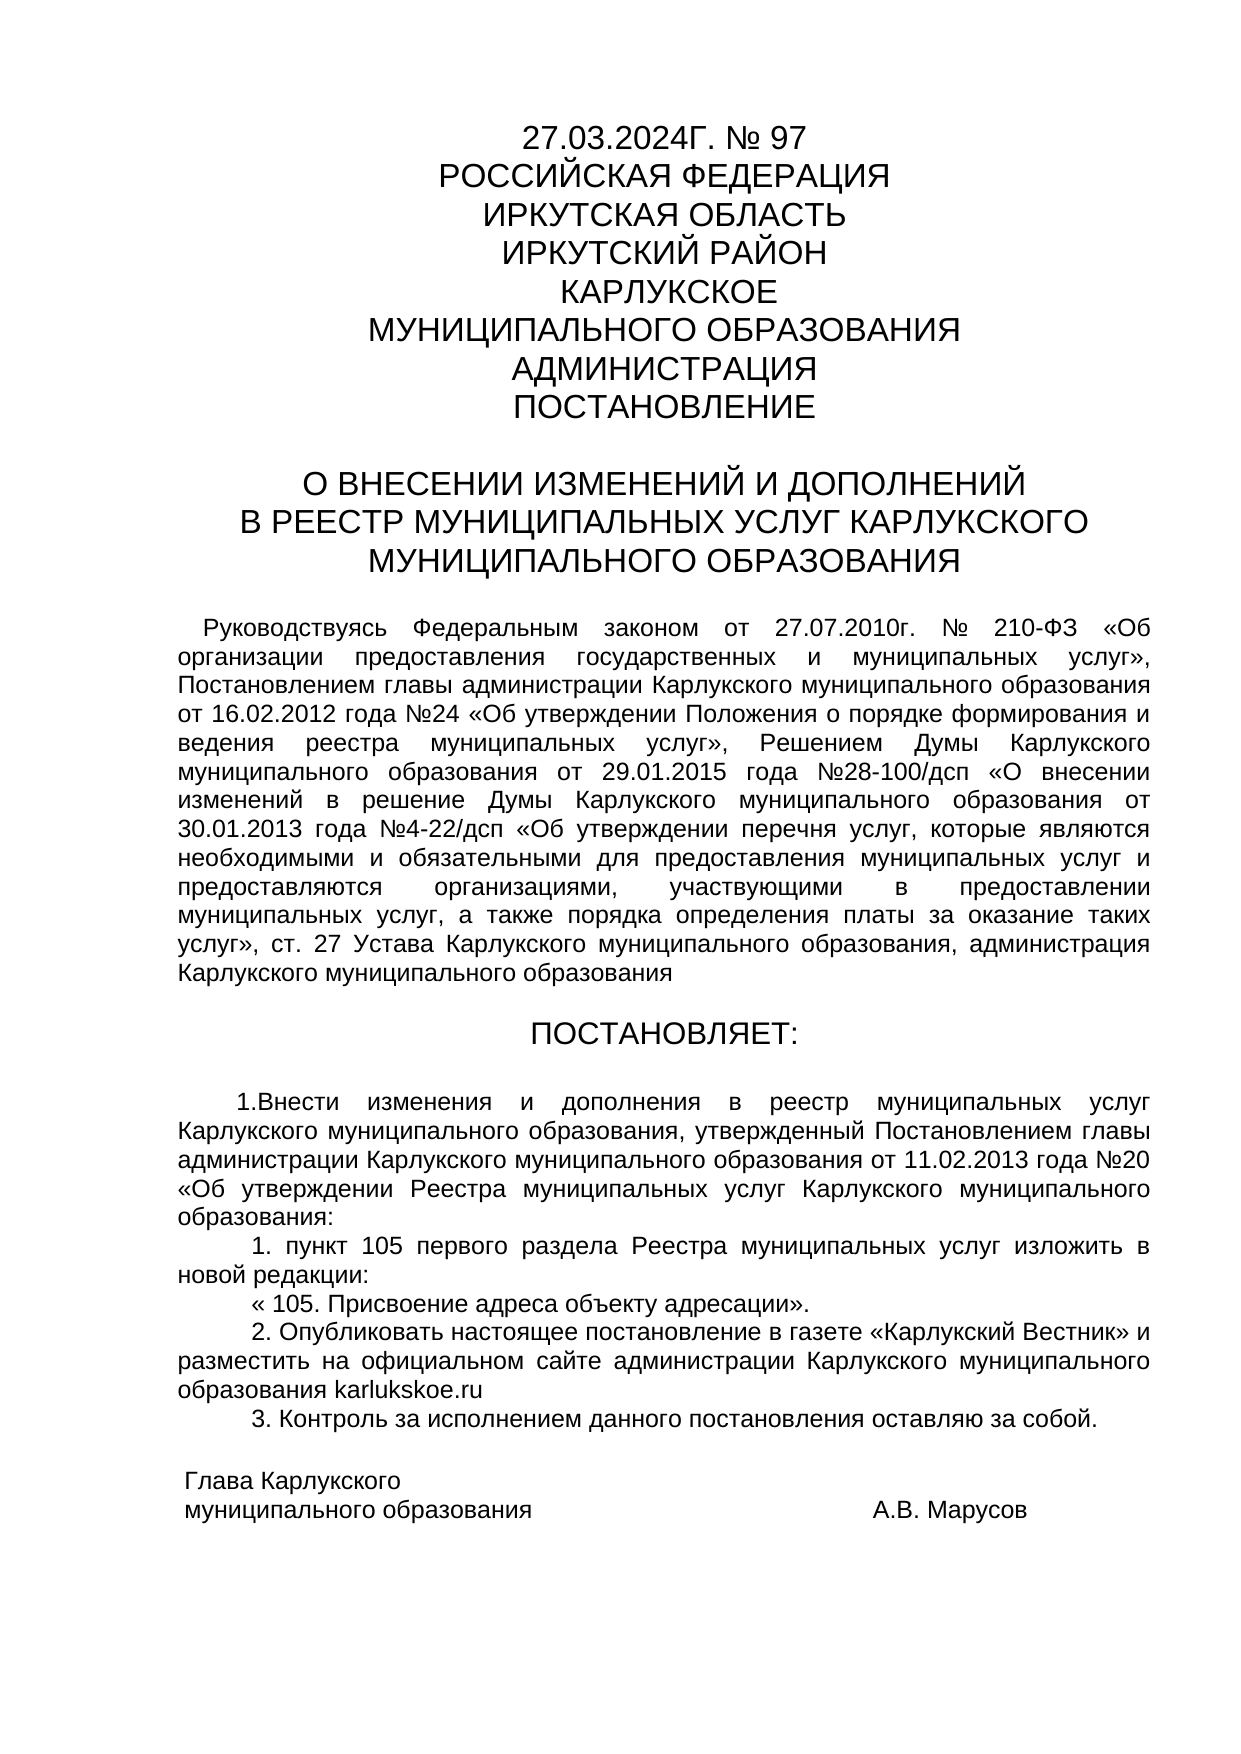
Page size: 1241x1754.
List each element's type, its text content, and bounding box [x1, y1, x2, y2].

text АДМИНИСТРАЦИЯ [177, 349, 1152, 387]
text Руководствуясь Федеральным законом от 27.07.2010г. № 210-ФЗ «Об организации предоставления государственных и муниципальных услуг», Постановлением главы администрации Карлукского муниципального образования от 16.02.2012 года №24 «Об утверждении Положения о порядке формирования и ведения реестра муниципальных услуг», Решением Думы Карлукского муниципального образования от 29.01.2015 года №28-100/дсп «О внесении изменений в решение Думы Карлукского муниципального образования от 30.01.2013 года №4-22/дсп «Об утверждении перечня услуг, которые являются необходимыми и обязательными для предоставления муниципальных услуг и предоставляются организациями, участвующими в предоставлении муниципальных услуг, а также порядка определения платы за оказание таких услуг», ст. 27 Устава Карлукского муниципального образования, администрация Карлукского муниципального образования [177, 613, 1152, 987]
text О ВНЕСЕНИИ ИЗМЕНЕНИЙ И ДОПОЛНЕНИЙ [177, 464, 1152, 502]
text муниципального образования А.В. Марусов [177, 1494, 1152, 1523]
text 1. пункт 105 первого раздела Реестра муниципальных услуг изложить в новой редакции: [177, 1231, 1152, 1288]
text « 105. Присвоение адреса объекту адресации». [177, 1288, 1152, 1317]
text КАРЛУКСКОЕ [177, 272, 1152, 310]
text Глава Карлукского [177, 1466, 1152, 1494]
text МУНИЦИПАЛЬНОГО ОБРАЗОВАНИЯ [177, 310, 1152, 349]
text ИРКУТСКАЯ ОБЛАСТЬ [177, 195, 1152, 233]
text ИРКУТСКИЙ РАЙОН [177, 233, 1152, 272]
text 27.03.2024Г. № 97 [177, 118, 1152, 157]
text В РЕЕСТР МУНИЦИПАЛЬНЫХ УСЛУГ КАРЛУКСКОГО [177, 502, 1152, 541]
text ПОСТАНОВЛЕНИЕ [177, 387, 1152, 426]
text МУНИЦИПАЛЬНОГО ОБРАЗОВАНИЯ [177, 541, 1152, 579]
text ПОСТАНОВЛЯЕТ: [177, 1015, 1152, 1051]
text 3. Контроль за исполнением данного постановления оставляю за собой. [177, 1403, 1152, 1432]
text РОССИЙСКАЯ ФЕДЕРАЦИЯ [177, 157, 1152, 195]
text 1.Внести изменения и дополнения в реестр муниципальных услуг Карлукского муниципального образования, утвержденный Постановлением главы администрации Карлукского муниципального образования от 11.02.2013 года №20 «Об утверждении Реестра муниципальных услуг Карлукского муниципального образования: [177, 1087, 1152, 1231]
text 2. Опубликовать настоящее постановление в газете «Карлукский Вестник» и разместить на официальном сайте администрации Карлукского муниципального образования karlukskoe.ru [177, 1317, 1152, 1403]
